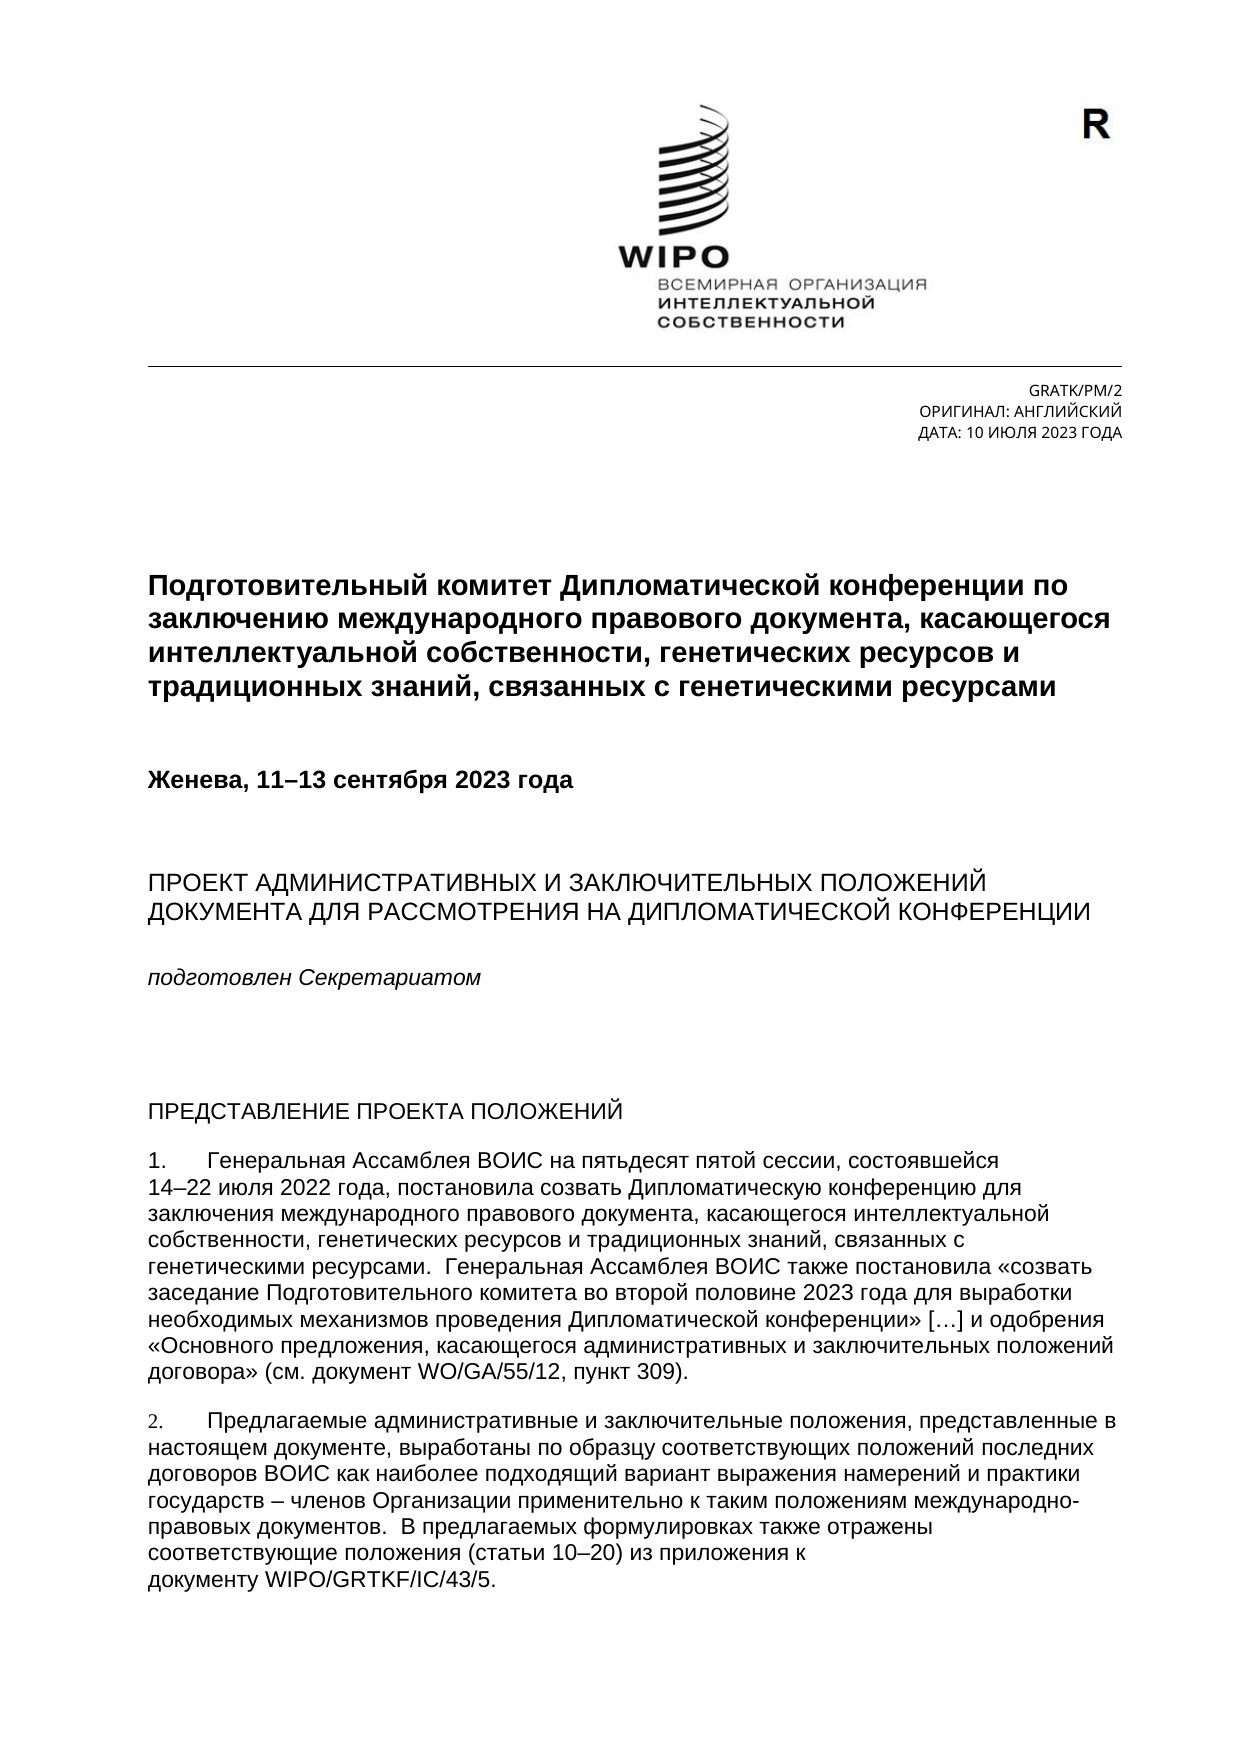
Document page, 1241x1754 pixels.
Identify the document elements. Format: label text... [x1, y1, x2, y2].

text Женева, 11–13 сентября 2023 года [148, 765, 1122, 793]
text Генеральная Ассамблея ВОИС на пятьдесят пятой сессии, состоявшейся 14–22 июля 2022 года, постановила созвать Дипломатическую конференцию для заключения международного правового документа, касающегося интеллектуальной собственности, генетических ресурсов и традиционных знаний, связанных с генетическими ресурсами. Генеральная Ассамблея ВОИС также постановила «созвать заседание Подготовительного комитета во второй половине 2023 года для выработки необходимых механизмов проведения Дипломатической конференции» […] и одобрения «Основного предложения, касающегося административных и заключительных положений договора» (см. документ WO/GA/55/12, пункт 309). [148, 1147, 1122, 1384]
text подготовлен Секретариатом [148, 963, 1122, 990]
text дата: 10 июля 2023 года [148, 422, 1122, 443]
picture [589, 79, 1123, 347]
text оригинал: английский [148, 401, 1122, 422]
text GRATK/PM/2 [148, 379, 1122, 401]
text Предлагаемые административные и заключительные положения, представленные в настоящем документе, выработаны по образцу соответствующих положений последних договоров ВОИС как наиболее подходящий вариант выражения намерений и практики государств – членов Организации применительно к таким положениям международно-правовых документов. В предлагаемых формулировках также отражены соответствующие положения (статьи 10–20) из приложения к документу WIPO/GRTKF/IC/43/5. [148, 1407, 1122, 1592]
text ПРОЕКТ АДМИНИСТРАТИВНЫХ И ЗАКЛЮЧИТЕЛЬНЫХ ПОЛОЖЕНИЙ документа для рассмотрения на дипломатической конференции [148, 868, 1122, 926]
subtitle Подготовительный комитет Дипломатической конференции по заключению международного правового документа, касающегося интеллектуальной собственности, генетических ресурсов и традиционных знаний, связанных с генетическими ресурсами [148, 568, 1122, 702]
subtitle представление проекта положений [148, 1098, 1122, 1124]
